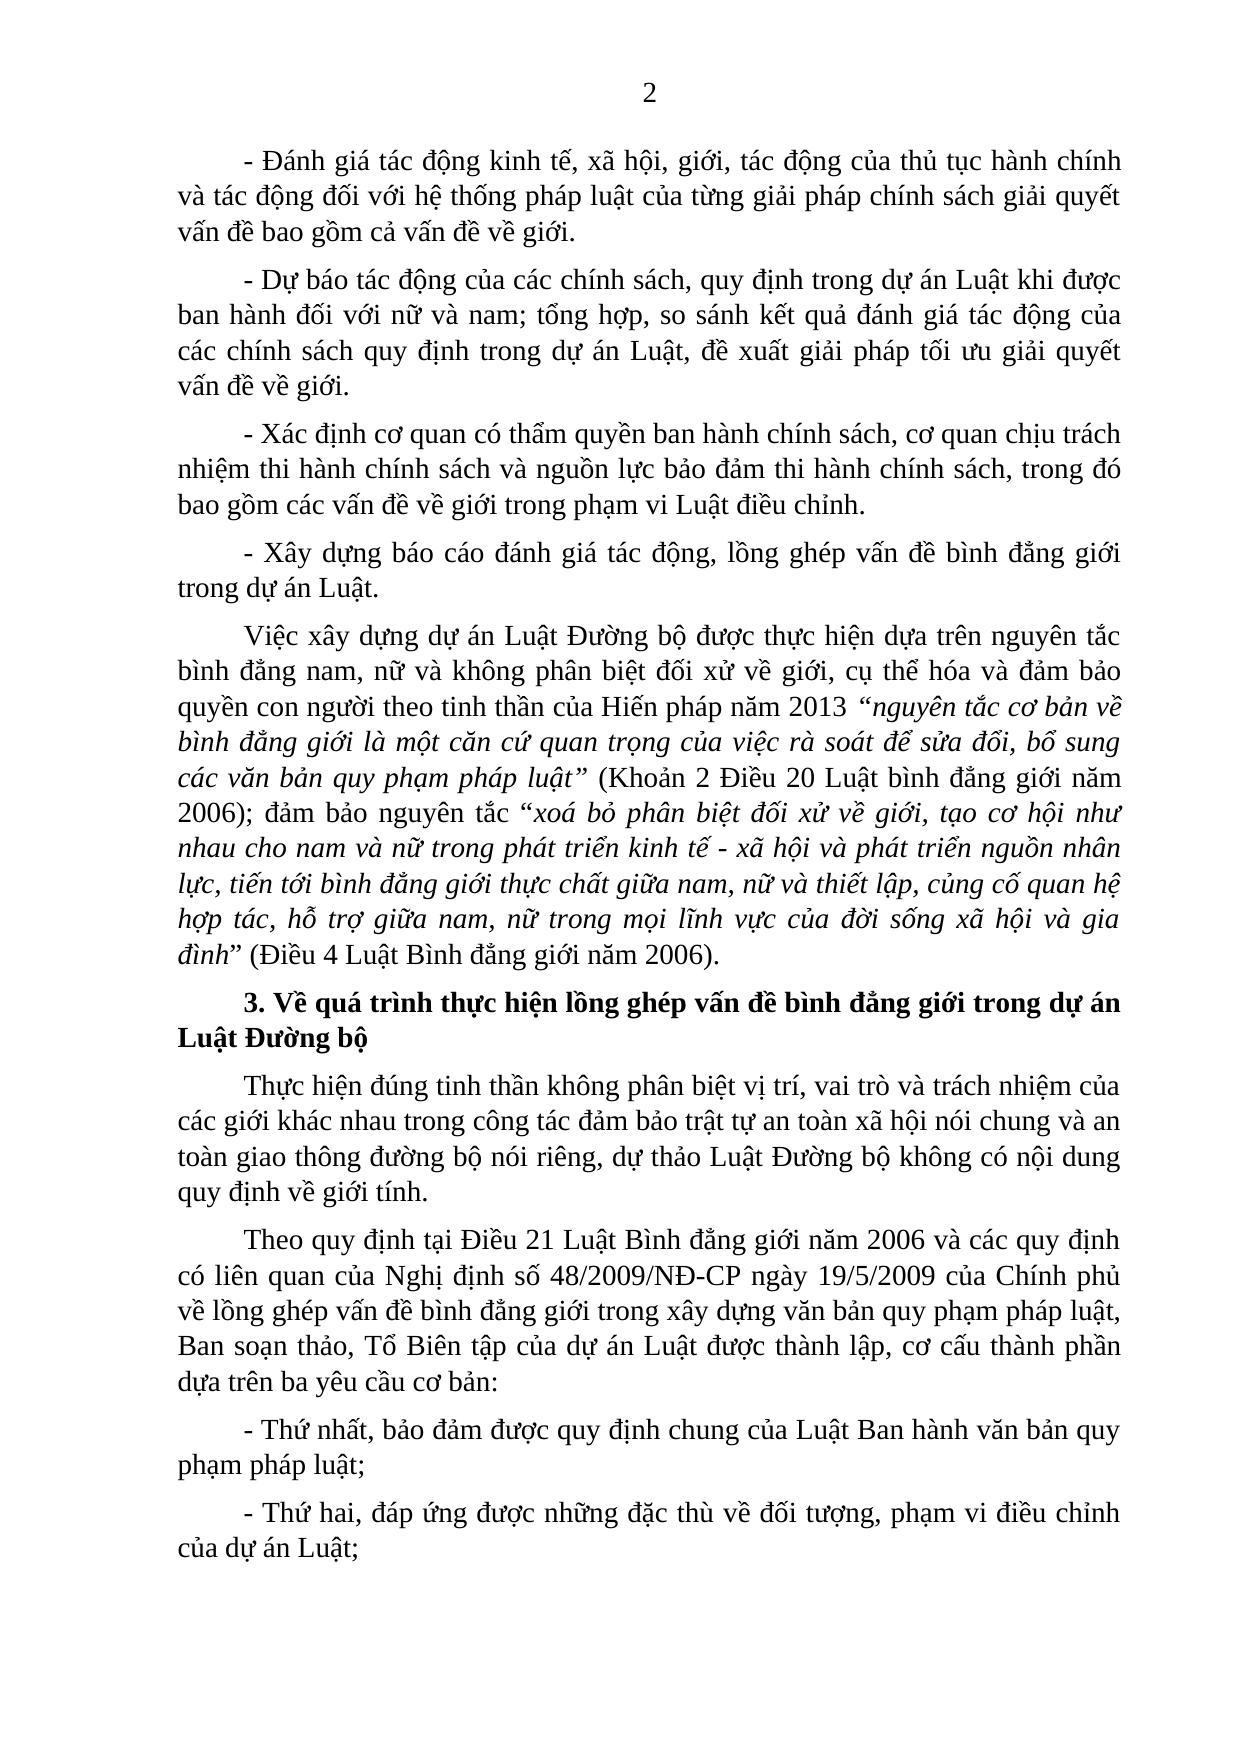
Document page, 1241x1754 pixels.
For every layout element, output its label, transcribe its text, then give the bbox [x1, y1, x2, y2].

text - Đánh giá tác động kinh tế, xã hội, giới, tác động của thủ tục hành chính và tác động đối với hệ thống pháp luật của từng giải pháp chính sách giải quyết vấn đề bao gồm cả vấn đề về giới. [177, 142, 1122, 248]
text Theo quy định tại Điều 21 Luật Bình đẳng giới năm 2006 và các quy định có liên quan của Nghị định số 48/2009/NĐ-CP ngày 19/5/2009 của Chính phủ về lồng ghép vấn đề bình đẳng giới trong xây dựng văn bản quy phạm pháp luật, Ban soạn thảo, Tổ Biên tập của dự án Luật được thành lập, cơ cấu thành phần dựa trên ba yêu cầu cơ bản: [177, 1221, 1122, 1398]
text Việc xây dựng dự án Luật Đường bộ được thực hiện dựa trên nguyên tắc bình đẳng nam, nữ và không phân biệt đối xử về giới, cụ thể hóa và đảm bảo quyền con người theo tinh thần của Hiến pháp năm 2013 “nguyên tắc cơ bản về bình đẳng giới là một căn cứ quan trọng của việc rà soát để sửa đổi, bổ sung các văn bản quy phạm pháp luật” (Khoản 2 Điều 20 Luật bình đẳng giới năm 2006); đảm bảo nguyên tắc “xoá bỏ phân biệt đối xử về giới, tạo cơ hội như nhau cho nam và nữ trong phát triển kinh tế - xã hội và phát triển nguồn nhân lực, tiến tới bình đẳng giới thực chất giữa nam, nữ và thiết lập, củng cố quan hệ hợp tác, hỗ trợ giữa nam, nữ trong mọi lĩnh vực của đời sống xã hội và gia đình” (Điều 4 Luật Bình đẳng giới năm 2006). [177, 617, 1122, 971]
text Thực hiện đúng tinh thần không phân biệt vị trí, vai trò và trách nhiệm của các giới khác nhau trong công tác đảm bảo trật tự an toàn xã hội nói chung và an toàn giao thông đường bộ nói riêng, dự thảo Luật Đường bộ không có nội dung quy định về giới tính. [177, 1067, 1122, 1209]
text - Thứ nhất, bảo đảm được quy định chung của Luật Ban hành văn bản quy phạm pháp luật; [177, 1411, 1122, 1482]
text - Thứ hai, đáp ứng được những đặc thù về đối tượng, phạm vi điều chỉnh của dự án Luật; [177, 1494, 1122, 1565]
text - Xác định cơ quan có thẩm quyền ban hành chính sách, cơ quan chịu trách nhiệm thi hành chính sách và nguồn lực bảo đảm thi hành chính sách, trong đó bao gồm các vấn đề về giới trong phạm vi Luật điều chỉnh. [177, 415, 1122, 521]
text 3. Về quá trình thực hiện lồng ghép vấn đề bình đẳng giới trong dự án Luật Đường bộ [177, 984, 1122, 1054]
text - Dự báo tác động của các chính sách, quy định trong dự án Luật khi được ban hành đối với nữ và nam; tổng hợp, so sánh kết quả đánh giá tác động của các chính sách quy định trong dự án Luật, đề xuất giải pháp tối ưu giải quyết vấn đề về giới. [177, 261, 1122, 402]
text - Xây dựng báo cáo đánh giá tác động, lồng ghép vấn đề bình đẳng giới trong dự án Luật. [177, 534, 1122, 604]
